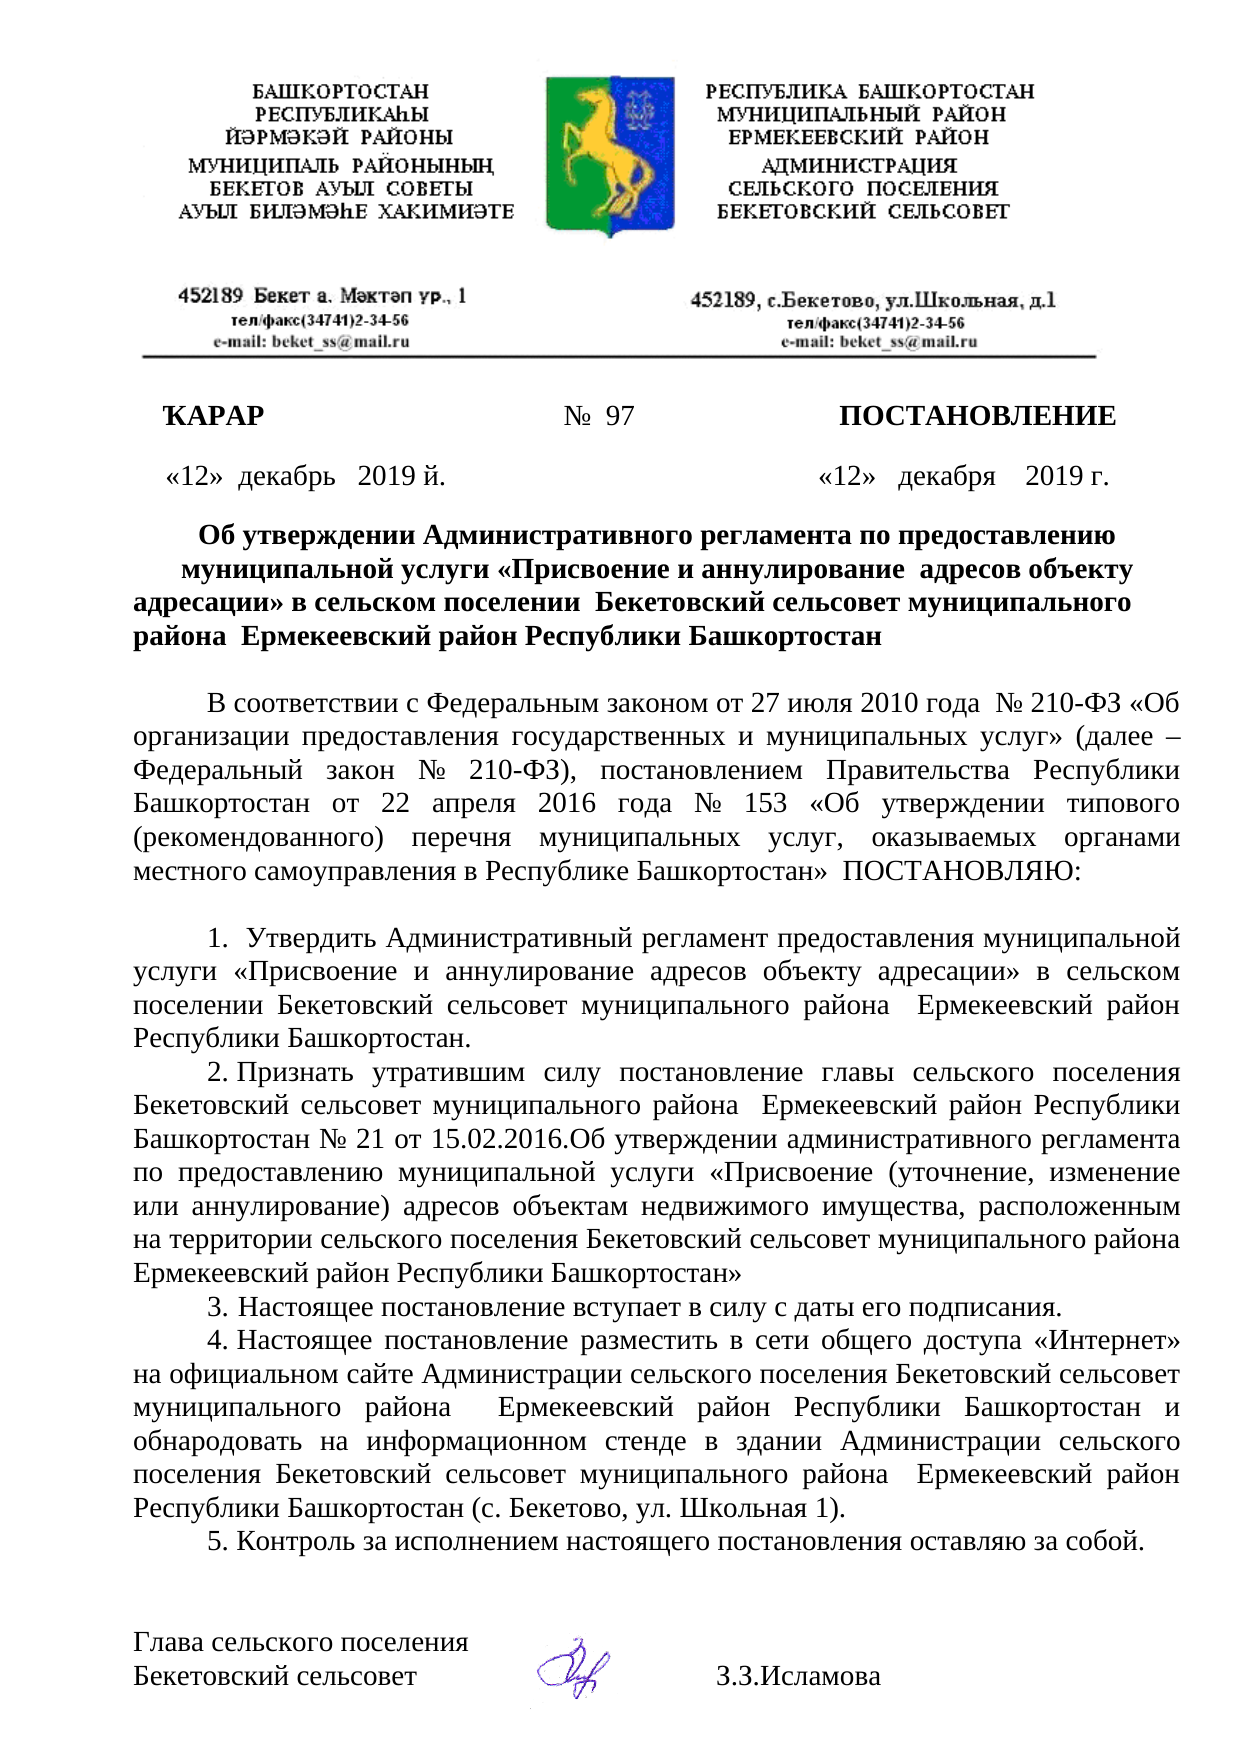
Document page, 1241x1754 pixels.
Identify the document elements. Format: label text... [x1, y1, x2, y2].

text ҠАРАР № 97 ПОСТАНОВЛЕНИЕ [70, 398, 1192, 432]
list Признать утратившим силу постановление главы сельского поселения Бекетовский сельсовет муниципального района Ермекеевский район Республики Башкортостан № 21 от 15.02.2016.Об утверждении административного регламента по предоставлению муниципальной услуги «Присвоение (уточнение, изменение или аннулирование) адресов объектам недвижимого имущества, расположенным на территории сельского поселения Бекетовский сельсовет муниципального района Ермекеевский район Республики Башкортостан» [133, 1054, 1181, 1289]
picture [132, 33, 1107, 373]
text Глава сельского поселения [133, 1624, 1181, 1658]
text Бекетовский сельсовет З.З.Исламова [619, 1658, 1181, 1691]
text «12» декабрь 2019 й. «12» декабря 2019 г. [70, 458, 1192, 491]
text муниципальной услуги «Присвоение и аннулирование адресов объекту [133, 551, 1181, 584]
text адресации» в сельском поселении Бекетовский сельсовет муниципального района Ермекеевский район Республики Башкортостан [133, 584, 1181, 651]
text 5. Контроль за исполнением настоящего постановления оставляю за собой. [133, 1523, 1181, 1557]
text В соответствии с Федеральным законом от 27 июля 2010 года № 210-ФЗ «Об организации предоставления государственных и муниципальных услуг» (далее – Федеральный закон № 210-ФЗ), постановлением Правительства Республики Башкортостан от 22 апреля 2016 года № 153 «Об утверждении типового (рекомендованного) перечня муниципальных услуг, оказываемых органами местного самоуправления в Республике Башкортостан» ПОСТАНОВЛЯЮ: [133, 685, 1181, 886]
list Настоящее постановление вступает в силу с даты его подписания. [207, 1289, 1181, 1322]
text Об утверждении Административного регламента по предоставлению [133, 517, 1181, 551]
picture [529, 1628, 619, 1710]
list Настоящее постановление разместить в сети общего доступа «Интернет» на официальном сайте Администрации сельского поселения Бекетовский сельсовет муниципального района Ермекеевский район Республики Башкортостан и обнародовать на информационном стенде в здании Администрации сельского поселения Бекетовский сельсовет муниципального района Ермекеевский район Республики Башкортостан (с. Бекетово, ул. Школьная 1). [133, 1322, 1181, 1523]
text Бекетовский сельсовет З.З.Исламова [133, 1658, 529, 1691]
list Утвердить Административный регламент предоставления муниципальной услуги «Присвоение и аннулирование адресов объекту адресации» в сельском поселении Бекетовский сельсовет муниципального района Ермекеевский район Республики Башкортостан. [133, 920, 1181, 1054]
